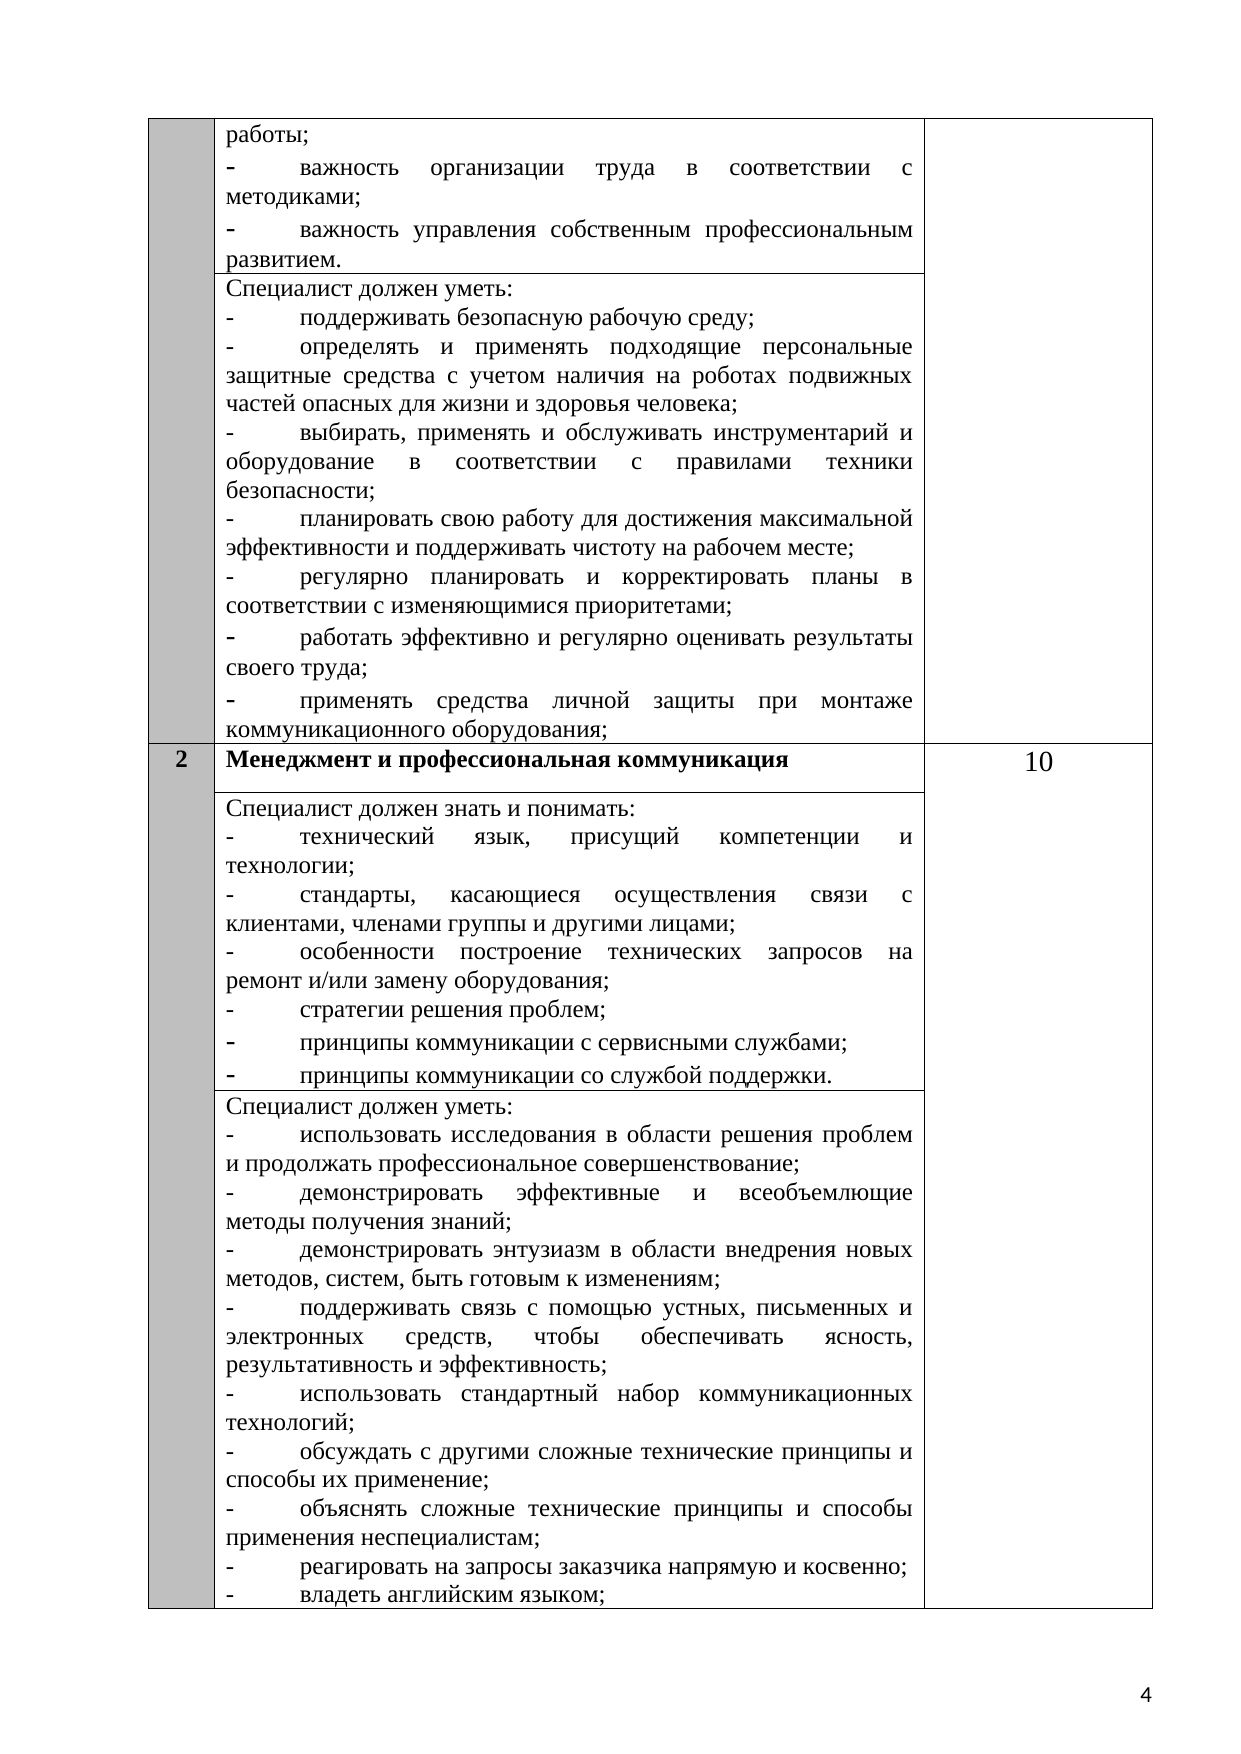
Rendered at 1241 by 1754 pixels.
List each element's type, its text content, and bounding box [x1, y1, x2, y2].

table_cell 2 [149, 744, 214, 1608]
table_cell Менеджмент и профессиональная коммуникация [215, 744, 924, 792]
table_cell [215, 1091, 924, 1608]
table_cell Специалист должен знать и понимать: технический язык, присущий компетенции и технологии; стандарты, касающиеся осуществления связи с клиентами, членами группы и другими лицами; особенности построение технических запросов на ремонт и/или замену оборудования; стратегии решения проблем; принципы коммуникации с сервисными службами; принципы коммуникации со службой поддержки. [215, 793, 924, 1090]
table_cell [215, 119, 924, 272]
table_cell 10 [925, 744, 1152, 1608]
table_cell Специалист должен уметь: поддерживать безопасную рабочую среду; определять и применять подходящие персональные защитные средства с учетом наличия на роботах подвижных частей опасных для жизни и здоровья человека; выбирать, применять и обслуживать инструментарий и оборудование в соответствии с правилами техники безопасности; планировать свою работу для достижения максимальной эффективности и поддерживать чистоту на рабочем месте; регулярно планировать и корректировать планы в соответствии с изменяющимися приоритетами; работать эффективно и регулярно оценивать результаты своего труда; применять средства личной защиты при монтаже коммуникационного оборудования; [215, 274, 924, 743]
